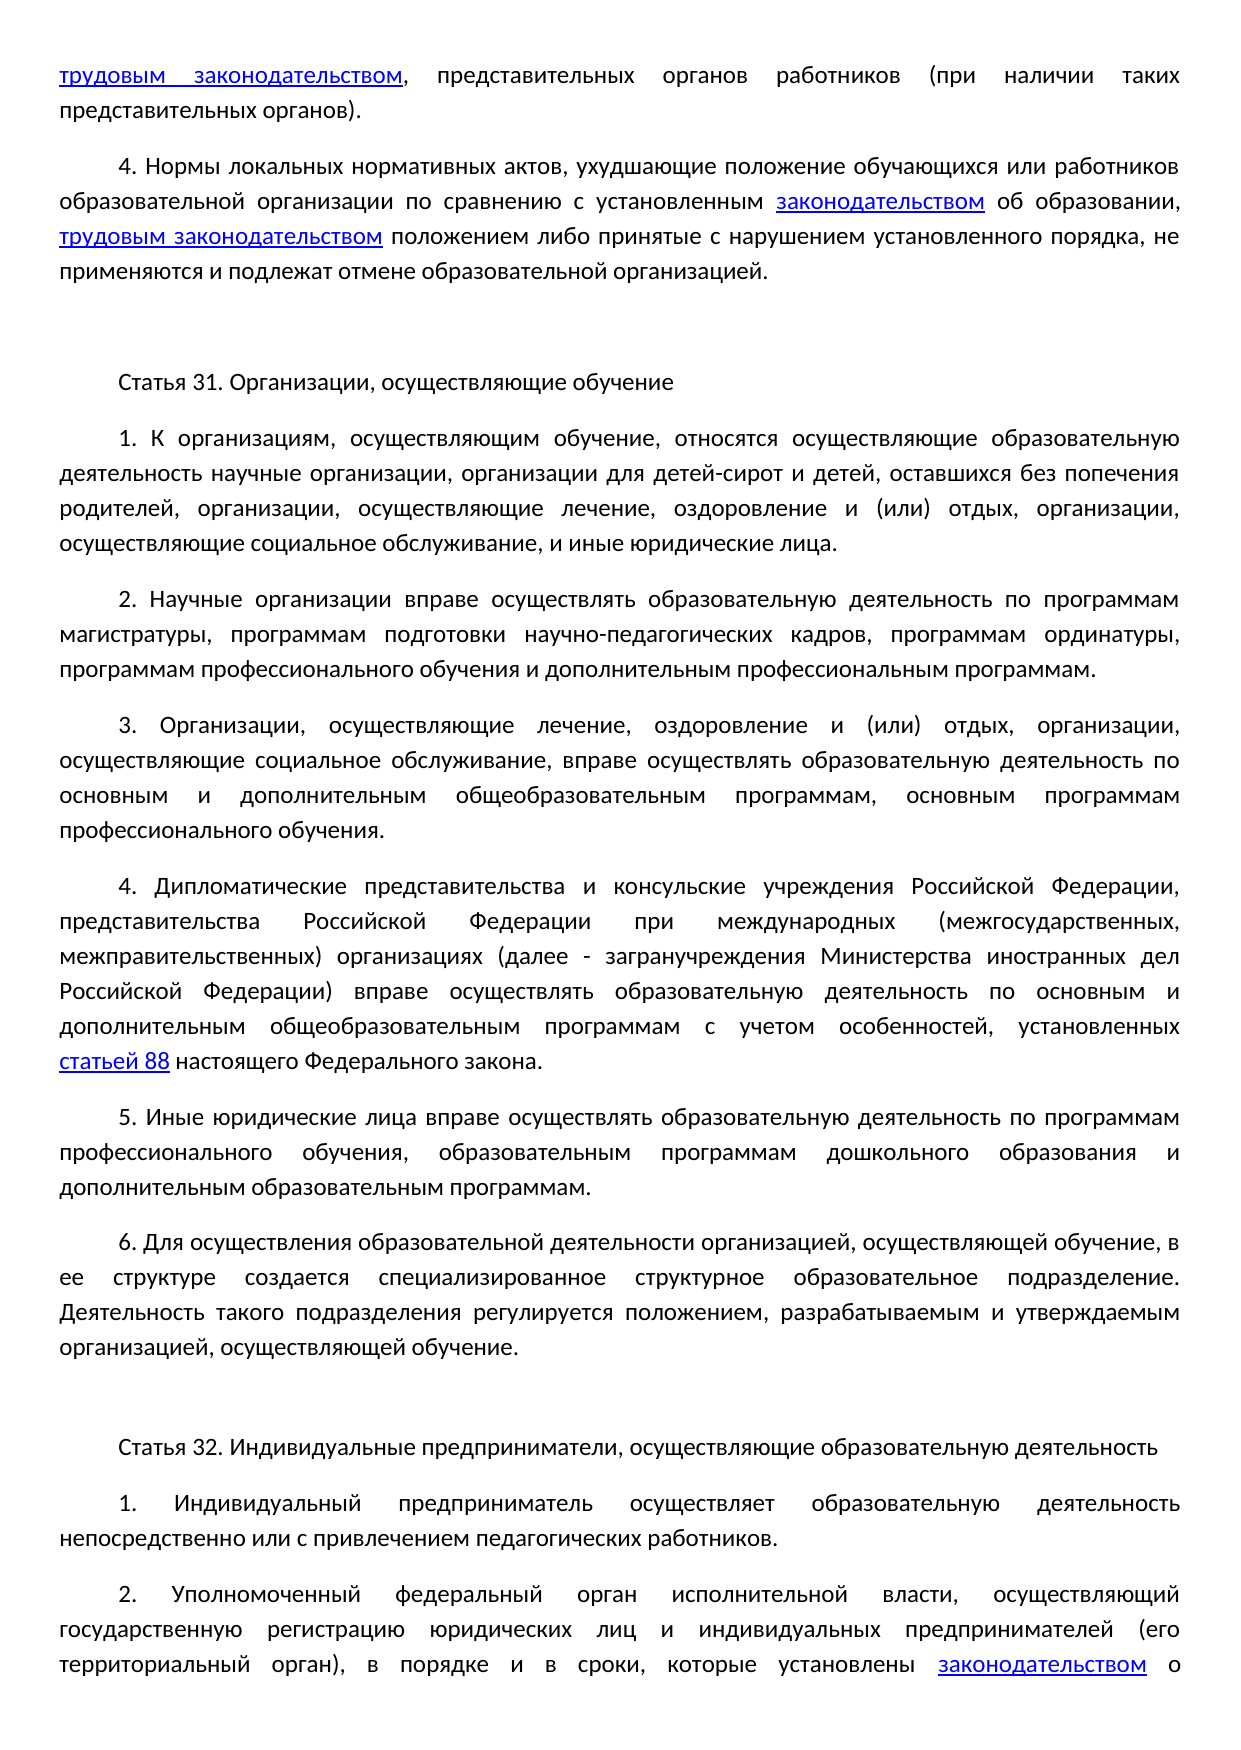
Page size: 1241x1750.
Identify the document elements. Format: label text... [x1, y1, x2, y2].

text 2. Научные организации вправе осуществлять образовательную деятельность по программам магистратуры, программам подготовки научно-педагогических кадров, программам ординатуры, программам профессионального обучения и дополнительным профессиональным программам. [59, 583, 1181, 684]
text 4. Дипломатические представительства и консульские учреждения Российской Федерации, представительства Российской Федерации при международных (межгосударственных, межправительственных) организациях (далее - загранучреждения Министерства иностранных дел Российской Федерации) вправе осуществлять образовательную деятельность по основным и дополнительным общеобразовательным программам с учетом особенностей, установленных статьей 88 настоящего Федерального закона. [59, 870, 1181, 1075]
text 5. Иные юридические лица вправе осуществлять образовательную деятельность по программам профессионального обучения, образовательным программам дошкольного образования и дополнительным образовательным программам. [59, 1101, 1181, 1201]
text 1. К организациям, осуществляющим обучение, относятся осуществляющие образовательную деятельность научные организации, организации для детей-сирот и детей, оставшихся без попечения родителей, организации, осуществляющие лечение, оздоровление и (или) отдых, организации, осуществляющие социальное обслуживание, и иные юридические лица. [59, 422, 1181, 558]
text Статья 32. Индивидуальные предприниматели, осуществляющие образовательную деятельность [59, 1432, 1181, 1462]
text 6. Для осуществления образовательной деятельности организацией, осуществляющей обучение, в ее структуре создается специализированное структурное образовательное подразделение. Деятельность такого подразделения регулируется положением, разрабатываемым и утверждаемым организацией, осуществляющей обучение. [59, 1227, 1181, 1362]
text 3. Организации, осуществляющие лечение, оздоровление и (или) отдых, организации, осуществляющие социальное обслуживание, вправе осуществлять образовательную деятельность по основным и дополнительным общеобразовательным программам, основным программам профессионального обучения. [59, 709, 1181, 844]
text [59, 1578, 1181, 1679]
text 4. Нормы локальных нормативных актов, ухудшающие положение обучающихся или работников образовательной организации по сравнению с установленным законодательством об образовании, трудовым законодательством положением либо принятые с нарушением установленного порядка, не применяются и подлежат отмене образовательной организацией. [59, 150, 1181, 285]
text 1. Индивидуальный предприниматель осуществляет образовательную деятельность непосредственно или с привлечением педагогических работников. [59, 1487, 1181, 1553]
text Статья 31. Организации, осуществляющие обучение [59, 367, 1181, 397]
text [59, 59, 1181, 124]
